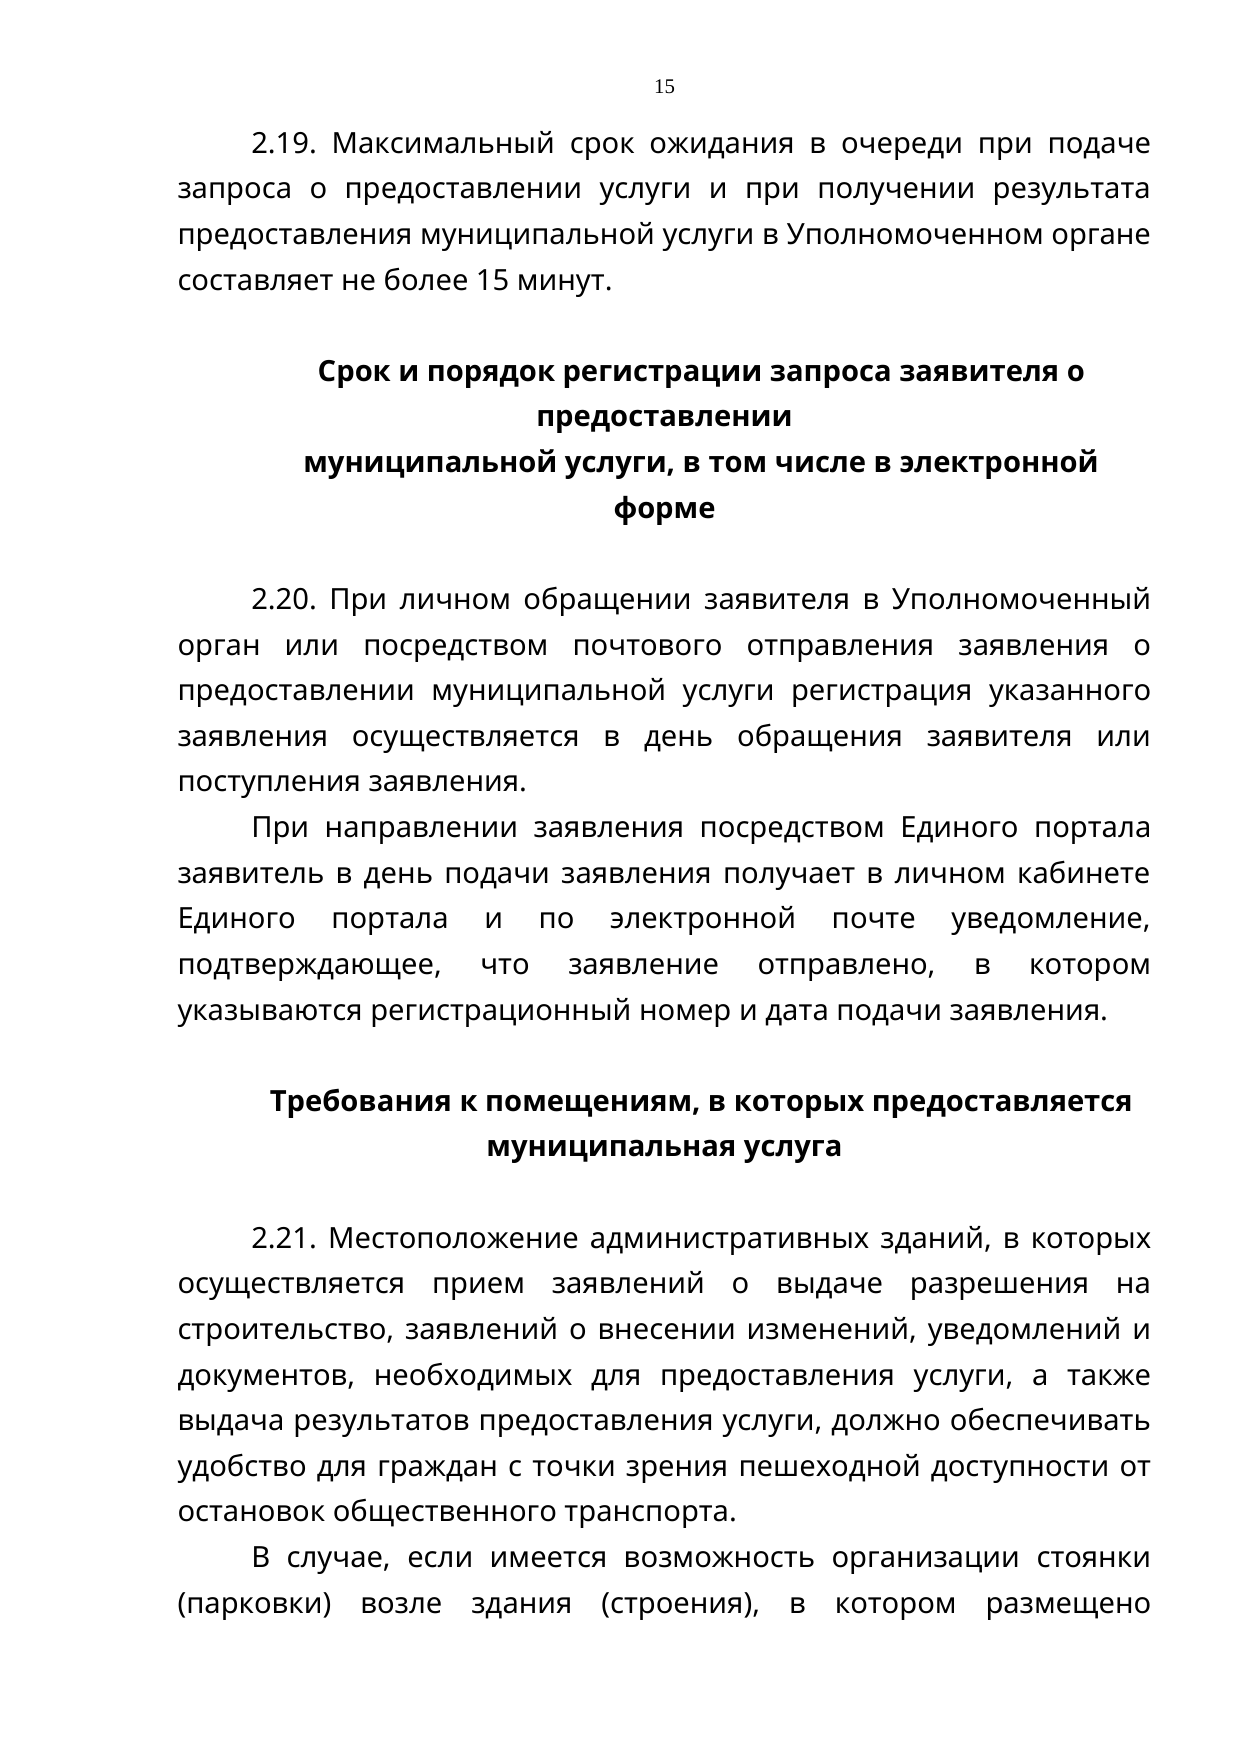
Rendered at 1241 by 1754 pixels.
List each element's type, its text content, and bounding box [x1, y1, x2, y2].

text 2.19. Максимальный срок ожидания в очереди при подаче запроса о предоставлении услуги и при получении результата предоставления муниципальной услуги в Уполномоченном органе составляет не более 15 минут. [177, 122, 1152, 298]
text 2.21. Местоположение административных зданий, в которых осуществляется прием заявлений о выдаче разрешения на строительство, заявлений о внесении изменений, уведомлений и документов, необходимых для предоставления услуги, а также выдача результатов предоставления услуги, должно обеспечивать удобство для граждан с точки зрения пешеходной доступности от остановок общественного транспорта. [177, 1217, 1152, 1530]
text муниципальной услуги, в том числе в электронной форме [177, 441, 1152, 527]
text Требования к помещениям, в которых предоставляется муниципальная услуга [177, 1080, 1152, 1165]
text Срок и порядок регистрации запроса заявителя о предоставлении [177, 350, 1152, 435]
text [177, 1536, 1152, 1622]
text При направлении заявления посредством Единого портала заявитель в день подачи заявления получает в личном кабинете Единого портала и по электронной почте уведомление, подтверждающее, что заявление отправлено, в котором указываются регистрационный номер и дата подачи заявления. [177, 806, 1152, 1028]
text 2.20. При личном обращении заявителя в Уполномоченный орган или посредством почтового отправления заявления о предоставлении муниципальной услуги регистрация указанного заявления осуществляется в день обращения заявителя или поступления заявления. [177, 578, 1152, 800]
